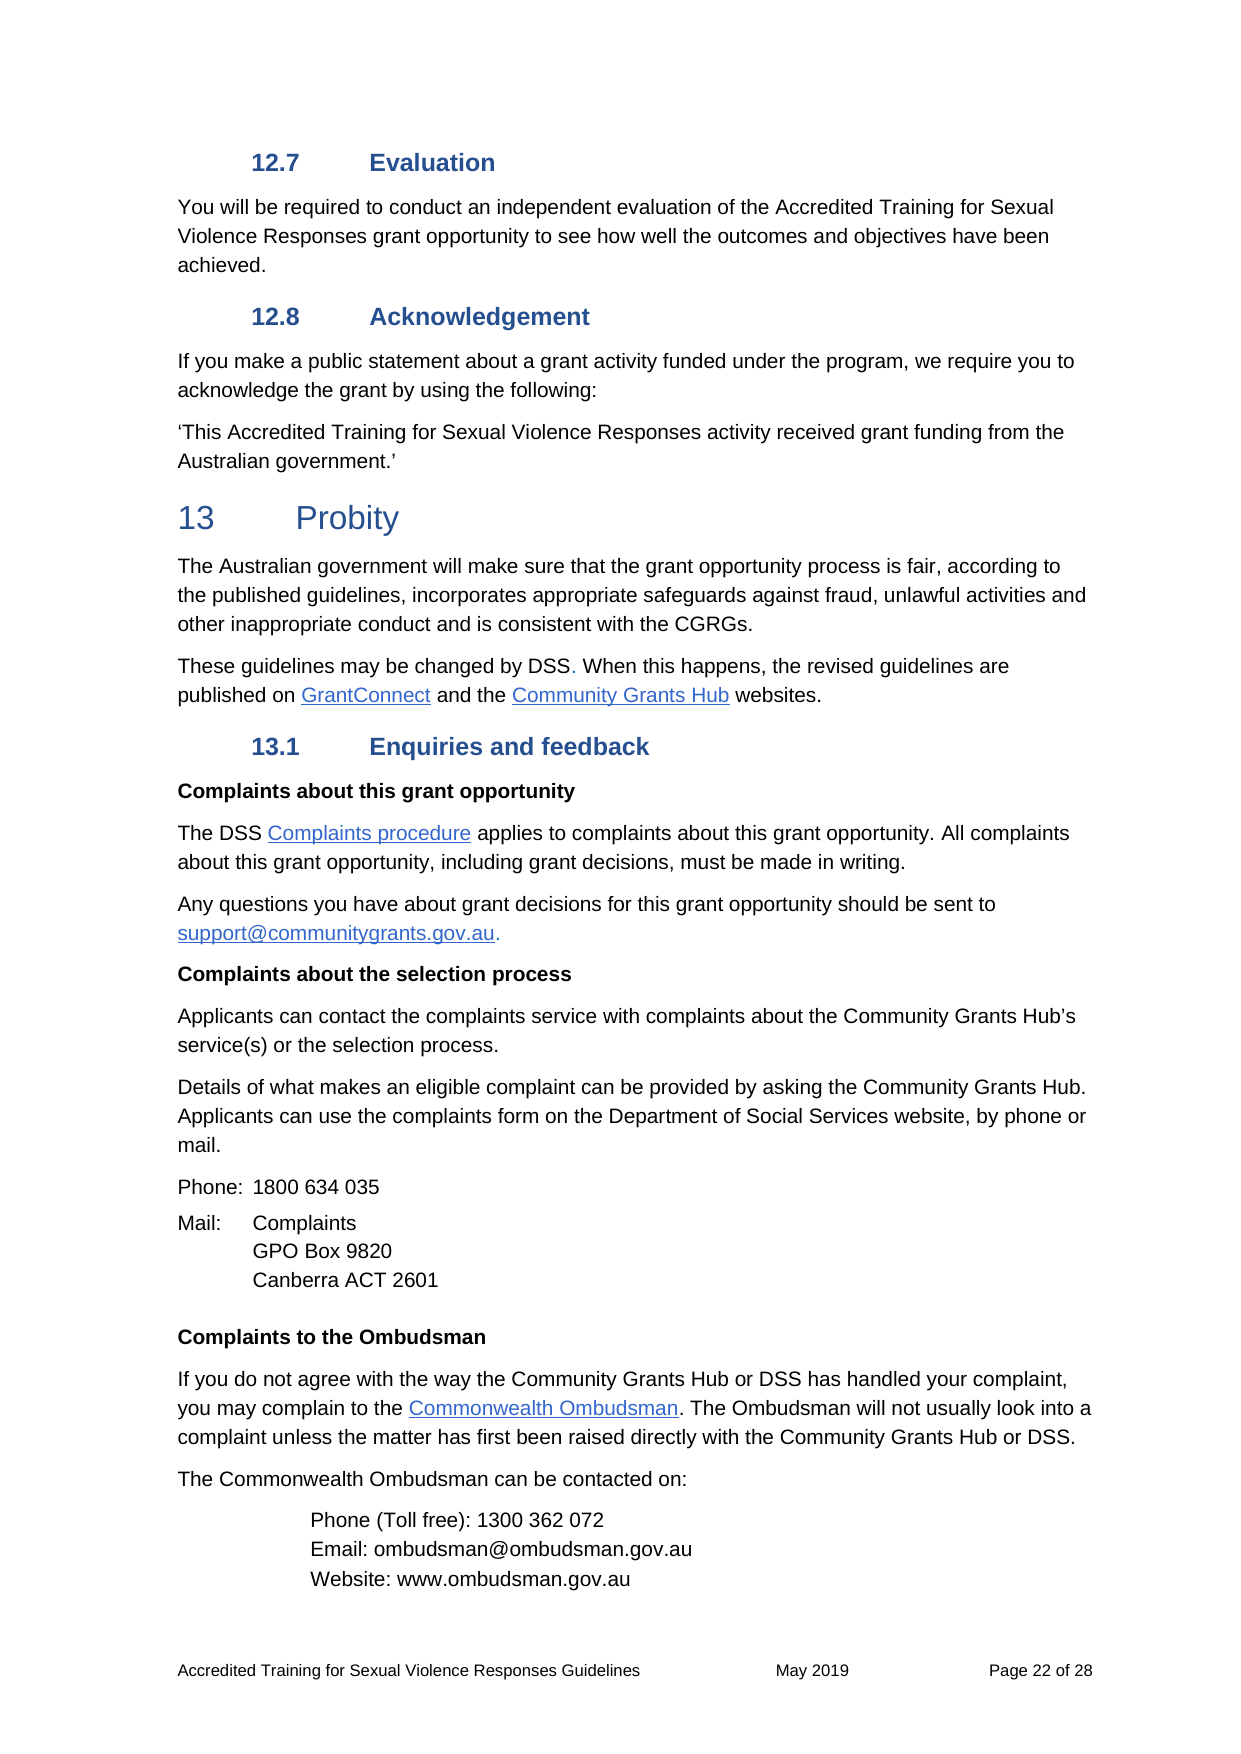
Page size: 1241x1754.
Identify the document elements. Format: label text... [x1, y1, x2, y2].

text Canberra ACT 2601 [177, 1267, 1092, 1315]
text Phone (Toll free): 1300 362 072 Email: ombudsman@ombudsman.gov.au Website: www.ombudsman.gov.au [177, 1503, 1092, 1590]
text Complaints to the Ombudsman [177, 1319, 1092, 1349]
text You will be required to conduct an independent evaluation of the Accredited Training for Sexual Violence Responses grant opportunity to see how well the outcomes and objectives have been achieved. [177, 189, 1092, 277]
text Phone: 1800 634 035 [177, 1169, 1092, 1199]
text Applicants can contact the complaints service with complaints about the Community Grants Hub’s service(s) or the selection process. [177, 999, 1092, 1057]
text ‘This Accredited Training for Sexual Violence Responses activity received grant funding from the Australian government.’ [177, 414, 1092, 473]
text These guidelines may be changed by DSS. When this happens, the revised guidelines are published on GrantConnect and the Community Grants Hub websites. [177, 649, 1092, 707]
text GPO Box 9820 [177, 1239, 1092, 1263]
text Complaints about the selection process [177, 957, 1092, 986]
subtitle Evaluation [251, 148, 1092, 177]
subtitle Enquiries and feedback [251, 732, 1092, 761]
text Complaints about this grant opportunity [177, 774, 1092, 803]
text If you do not agree with the way the Community Grants Hub or DSS has handled your complaint, you may complain to the Commonwealth Ombudsman. The Ombudsman will not usually look into a complaint unless the matter has first been raised directly with the Community Grants Hub or DSS. [177, 1361, 1092, 1449]
subtitle Acknowledgement [251, 302, 1092, 331]
text Any questions you have about grant decisions for this grant opportunity should be sent to support@communitygrants.gov.au. [177, 886, 1092, 944]
text The DSS Complaints procedure applies to complaints about this grant opportunity. All complaints about this grant opportunity, including grant decisions, must be made in writing. [177, 815, 1092, 874]
text If you make a public statement about a grant activity funded under the program, we require you to acknowledge the grant by using the following: [177, 343, 1092, 402]
text Details of what makes an eligible complaint can be provided by asking the Community Grants Hub. Applicants can use the complaints form on the Department of Social Services website, by phone or mail. [177, 1069, 1092, 1157]
text Mail: Complaints [177, 1211, 1092, 1235]
text The Commonwealth Ombudsman can be contacted on: [177, 1461, 1092, 1490]
text The Australian government will make sure that the grant opportunity process is fair, according to the published guidelines, incorporates appropriate safeguards against fraud, unlawful activities and other inappropriate conduct and is consistent with the CGRGs. [177, 549, 1092, 636]
subtitle Probity [177, 498, 1092, 536]
